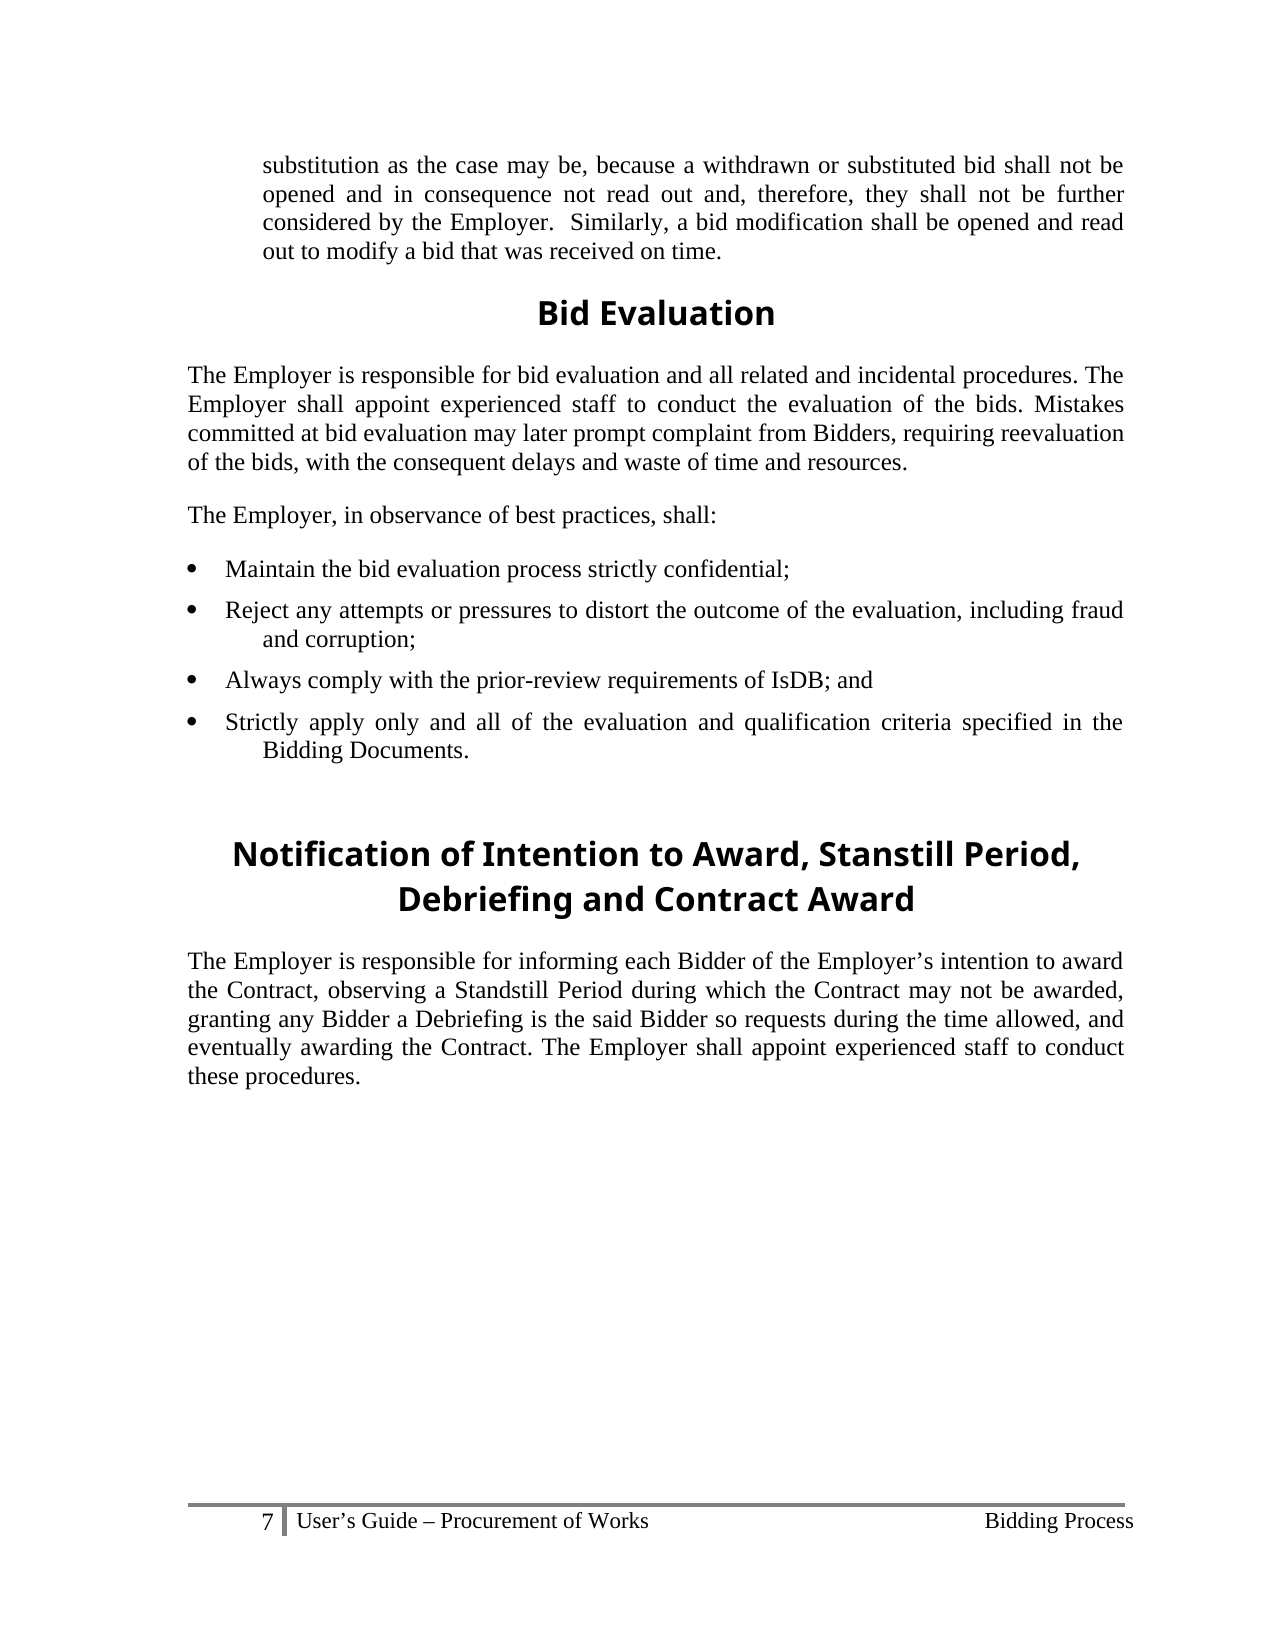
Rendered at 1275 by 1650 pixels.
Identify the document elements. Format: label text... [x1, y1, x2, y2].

list Maintain the bid evaluation process strictly confidential; [187, 554, 1125, 583]
list Reject any attempts or pressures to distort the outcome of the evaluation, including fraud and corruption; [187, 595, 1125, 653]
list Strictly apply only and all of the evaluation and qualification criteria specified in the Bidding Documents. [187, 707, 1125, 764]
list Always comply with the prior-review requirements of IsDB; and [187, 665, 1125, 694]
text Notification of Intention to Award, Stanstill Period, Debriefing and Contract Award [187, 830, 1125, 921]
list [187, 150, 1125, 265]
text The Employer, in observance of best practices, shall: [187, 500, 1125, 529]
text Bid Evaluation [187, 290, 1125, 335]
text The Employer is responsible for informing each Bidder of the Employer’s intention to award the Contract, observing a Standstill Period during which the Contract may not be awarded, granting any Bidder a Debriefing is the said Bidder so requests during the time allowed, and eventually awarding the Contract. The Employer shall appoint experienced staff to conduct these procedures. [187, 946, 1125, 1090]
text The Employer is responsible for bid evaluation and all related and incidental procedures. The Employer shall appoint experienced staff to conduct the evaluation of the bids. Mistakes committed at bid evaluation may later prompt complaint from Bidders, requiring reevaluation of the bids, with the consequent delays and waste of time and resources. [187, 360, 1125, 475]
